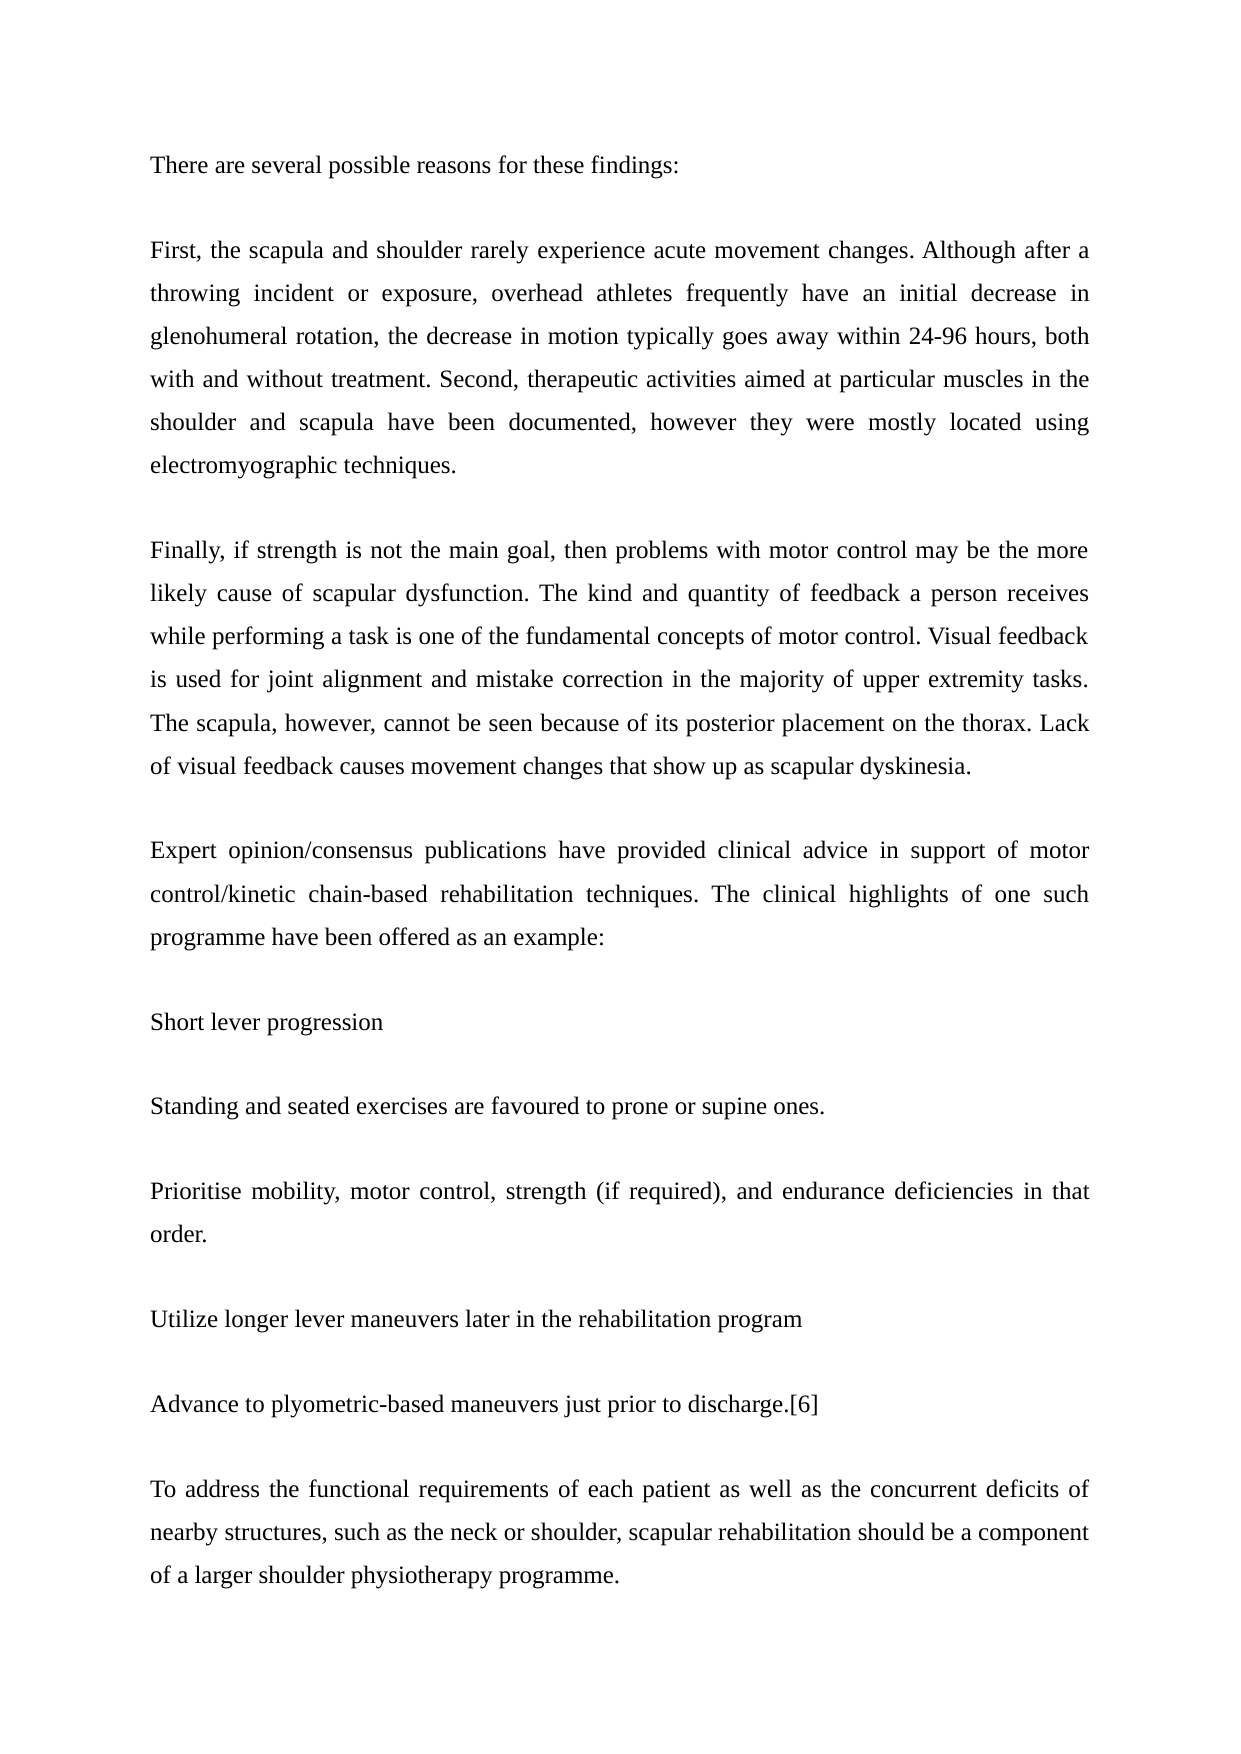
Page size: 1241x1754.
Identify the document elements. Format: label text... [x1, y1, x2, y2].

text Finally, if strength is not the main goal, then problems with motor control may be the more likely cause of scapular dysfunction. The kind and quantity of feedback a person receives while performing a task is one of the fundamental concepts of motor control. Visual feedback is used for joint alignment and mistake correction in the majority of upper extremity tasks. The scapula, however, cannot be seen because of its posterior placement on the thorax. Lack of visual feedback causes movement changes that show up as scapular dyskinesia. [150, 535, 1090, 779]
text There are several possible reasons for these findings: [150, 150, 1090, 179]
text Prioritise mobility, motor control, strength (if required), and endurance deficiencies in that order. [150, 1176, 1090, 1248]
text Advance to plyometric-based maneuvers just prior to discharge.[6] [150, 1389, 1090, 1418]
text First, the scapula and shoulder rarely experience acute movement changes. Although after a throwing incident or exposure, overhead athletes frequently have an initial decrease in glenohumeral rotation, the decrease in motion typically goes away within 24-96 hours, both with and without treatment. Second, therapeutic activities aimed at particular muscles in the shoulder and scapula have been documented, however they were mostly located using electromyographic techniques. [150, 235, 1090, 479]
text Utilize longer lever maneuvers later in the rehabilitation program [150, 1304, 1090, 1333]
text Short lever progression [150, 1007, 1090, 1035]
text Expert opinion/consensus publications have provided clinical advice in support of motor control/kinetic chain-based rehabilitation techniques. The clinical highlights of one such programme have been offered as an example: [150, 836, 1090, 951]
text To address the functional requirements of each patient as well as the concurrent deficits of nearby structures, such as the neck or shoulder, scapular rehabilitation should be a component of a larger shoulder physiotherapy programme. [150, 1474, 1090, 1589]
text Standing and seated exercises are favoured to prone or supine ones. [150, 1091, 1090, 1120]
